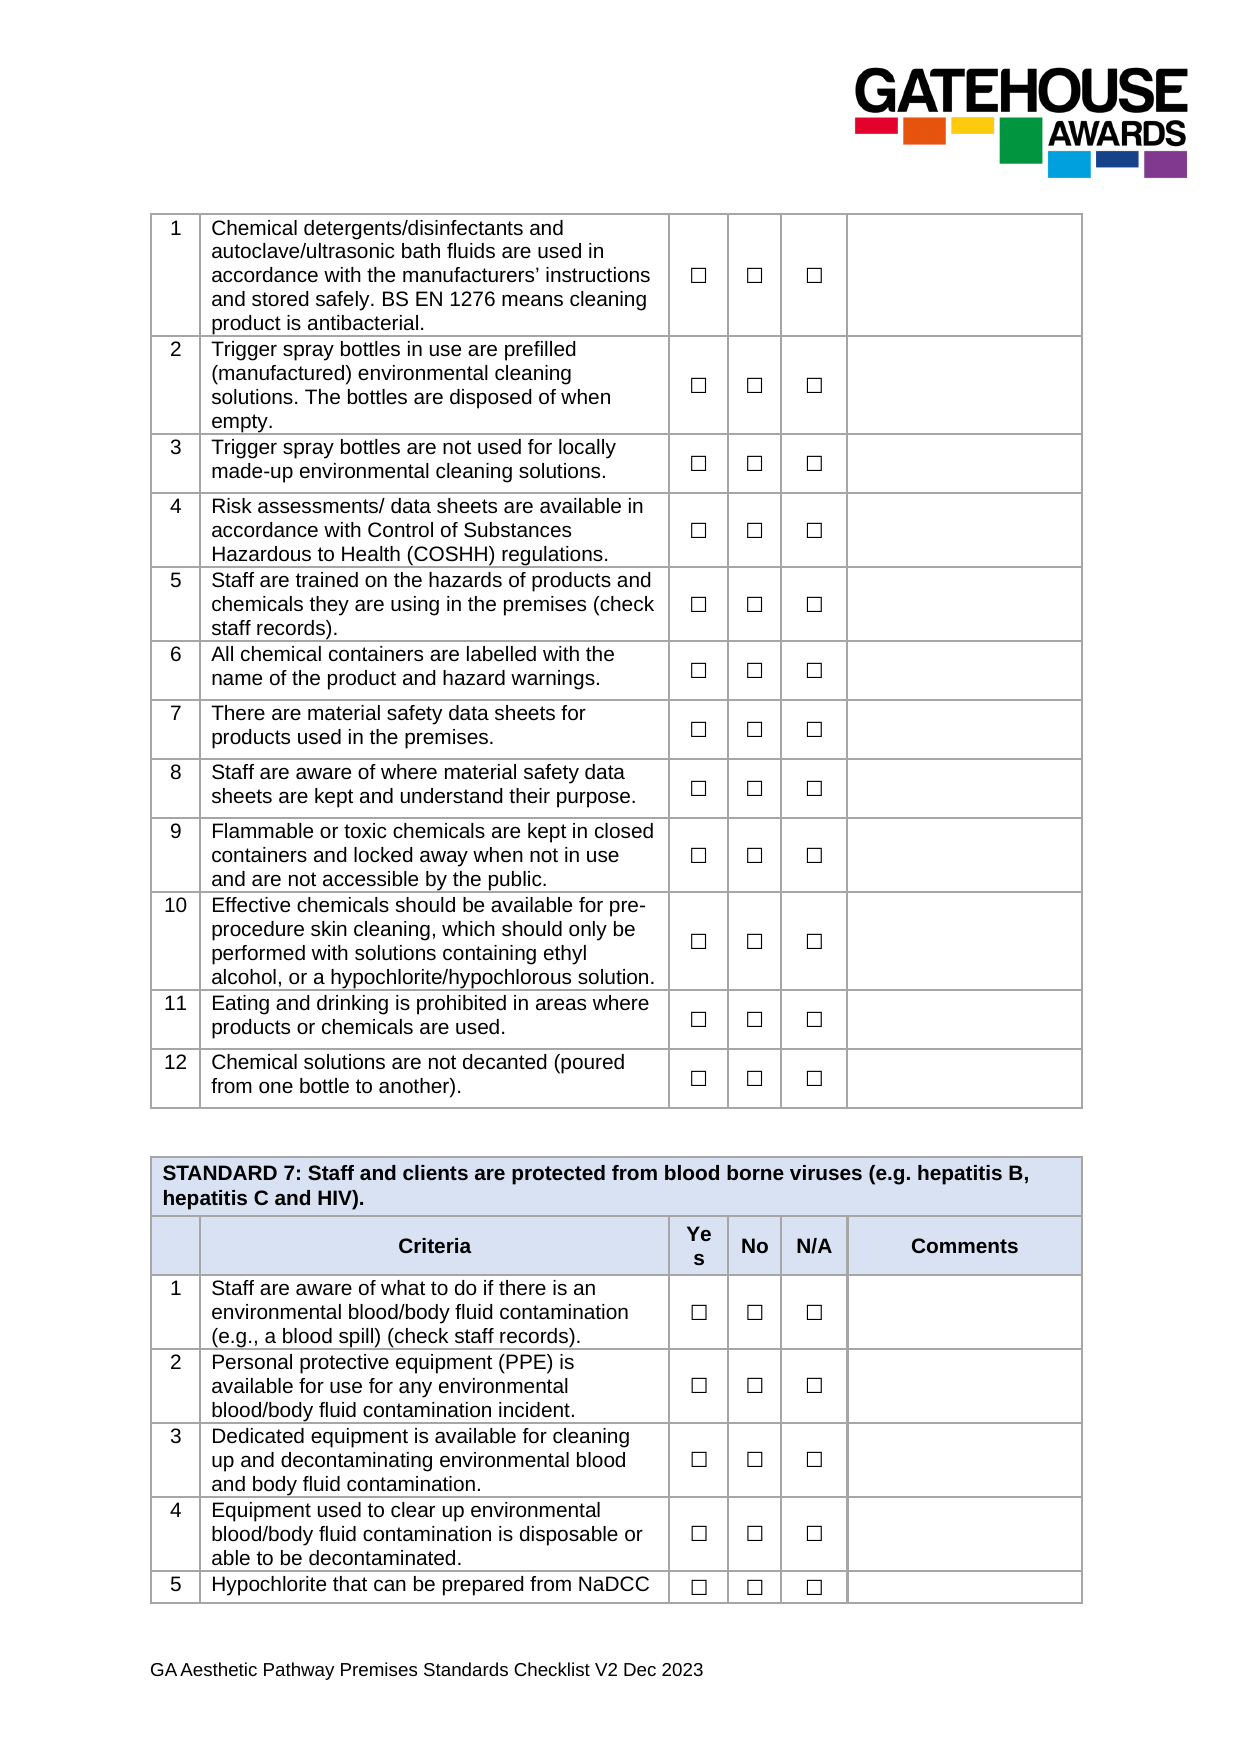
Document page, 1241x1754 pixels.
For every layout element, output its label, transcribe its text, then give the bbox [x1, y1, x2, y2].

table_cell [782, 1572, 846, 1602]
table_cell Eating and drinking is prohibited in areas where products or chemicals are used. [201, 991, 668, 1048]
table_cell [729, 215, 780, 335]
table_cell [782, 893, 846, 989]
table_cell All chemical containers are labelled with the name of the product and hazard warnings. [201, 642, 668, 699]
table_cell [729, 1424, 780, 1496]
table_cell Chemical solutions are not decanted (poured from one bottle to another). [201, 1050, 668, 1107]
table_cell [782, 819, 846, 891]
table_cell [729, 1572, 780, 1602]
table_cell [782, 215, 846, 335]
table_cell [729, 435, 780, 492]
table_cell Staff are aware of what to do if there is an environmental blood/body fluid contamination (e.g., a blood spill) (check staff records). [201, 1276, 668, 1348]
table_cell [729, 819, 780, 891]
table_cell [782, 494, 846, 566]
table_cell [670, 568, 727, 640]
table_cell [849, 1350, 1081, 1422]
table_cell 11 [152, 991, 199, 1048]
table_cell Dedicated equipment is available for cleaning up and decontaminating environmental blood and body fluid contamination. [201, 1424, 668, 1496]
table_cell [670, 1572, 727, 1602]
table_cell [782, 435, 846, 492]
table_cell [729, 991, 780, 1048]
table_cell [670, 494, 727, 566]
table_cell [670, 760, 727, 817]
table_cell 9 [152, 819, 199, 891]
table_cell [848, 760, 1081, 817]
table_cell [670, 642, 727, 699]
table_cell Chemical detergents/disinfectants and autoclave/ultrasonic bath fluids are used in accordance with the manufacturers’ instructions and stored safely. BS EN 1276 means cleaning product is antibacterial. [201, 215, 668, 335]
table_cell [848, 337, 1081, 433]
table_cell 3 [152, 435, 199, 492]
table_cell [782, 1276, 846, 1348]
table_cell There are material safety data sheets for products used in the premises. [201, 701, 668, 758]
table_cell 12 [152, 1050, 199, 1107]
table_cell [729, 1498, 780, 1570]
table_cell 4 [152, 494, 199, 566]
table_cell [848, 215, 1081, 335]
table_cell Personal protective equipment (PPE) is available for use for any environmental blood/body fluid contamination incident. [201, 1350, 668, 1422]
table_cell [670, 1424, 727, 1496]
table_cell [848, 642, 1081, 699]
table_cell [848, 701, 1081, 758]
table_cell 1 [152, 215, 199, 335]
table_header STANDARD 7: Staff and clients are protected from blood borne viruses (e.g. hepatitis B, hepatitis C and HIV). [152, 1158, 1081, 1215]
table_cell [729, 701, 780, 758]
table_cell 6 [152, 642, 199, 699]
table_cell [729, 642, 780, 699]
table_cell [849, 1424, 1081, 1496]
table_cell No [729, 1217, 780, 1274]
table_cell [782, 642, 846, 699]
table_cell Criteria [201, 1217, 668, 1274]
table_cell [670, 1050, 727, 1107]
table_cell [670, 819, 727, 891]
table_cell [782, 1050, 846, 1107]
table_cell [670, 337, 727, 433]
table_cell [729, 1050, 780, 1107]
table_cell [670, 991, 727, 1048]
table_cell [670, 435, 727, 492]
table_cell [782, 1498, 846, 1570]
table_cell Flammable or toxic chemicals are kept in closed containers and locked away when not in use and are not accessible by the public. [201, 819, 668, 891]
table_cell Staff are aware of where material safety data sheets are kept and understand their purpose. [201, 760, 668, 817]
table_cell Staff are trained on the hazards of products and chemicals they are using in the premises (check staff records). [201, 568, 668, 640]
table_cell 10 [152, 893, 199, 989]
table_cell 5 [152, 568, 199, 640]
table_cell [848, 1050, 1081, 1107]
table_cell Trigger spray bottles are not used for locally made-up environmental cleaning solutions. [201, 435, 668, 492]
table_cell Comments [849, 1217, 1081, 1274]
table_cell [729, 760, 780, 817]
table_cell [849, 1276, 1081, 1348]
table_cell [670, 1498, 727, 1570]
table_cell N/A [782, 1217, 846, 1274]
table_cell [670, 1276, 727, 1348]
table_cell [729, 1276, 780, 1348]
table_cell Effective chemicals should be available for pre-procedure skin cleaning, which should only be performed with solutions containing ethyl alcohol, or a hypochlorite/hypochlorous solution. [201, 893, 668, 989]
table_cell [782, 1350, 846, 1422]
picture [831, 31, 1210, 214]
table_cell Yes [670, 1217, 727, 1274]
table_cell Risk assessments/ data sheets are available in accordance with Control of Substances Hazardous to Health (COSHH) regulations. [201, 494, 668, 566]
table_cell 4 [152, 1498, 199, 1570]
table_cell [848, 893, 1081, 989]
table_cell [782, 337, 846, 433]
table_cell 5 [152, 1572, 199, 1602]
table_cell [848, 568, 1081, 640]
table_cell [848, 991, 1081, 1048]
table_cell [849, 1498, 1081, 1570]
table_cell [782, 701, 846, 758]
table_cell [670, 1350, 727, 1422]
table_cell [729, 494, 780, 566]
table_cell Equipment used to clear up environmental blood/body fluid contamination is disposable or able to be decontaminated. [201, 1498, 668, 1570]
table_cell 7 [152, 701, 199, 758]
table_cell [152, 1217, 199, 1274]
table_cell [782, 760, 846, 817]
table_cell [848, 494, 1081, 566]
table_cell [782, 991, 846, 1048]
table_cell [729, 568, 780, 640]
table_cell 2 [152, 1350, 199, 1422]
table_cell [848, 435, 1081, 492]
table_cell 3 [152, 1424, 199, 1496]
table_cell [848, 819, 1081, 891]
table_cell Trigger spray bottles in use are prefilled (manufactured) environmental cleaning solutions. The bottles are disposed of when empty. [201, 337, 668, 433]
table_cell [670, 893, 727, 989]
table_cell 1 [152, 1276, 199, 1348]
table_cell [670, 215, 727, 335]
table_cell [782, 568, 846, 640]
table_cell [670, 701, 727, 758]
table_cell 2 [152, 337, 199, 433]
table_cell 8 [152, 760, 199, 817]
table_cell [782, 1424, 846, 1496]
table_cell [849, 1572, 1081, 1602]
table_cell [729, 1350, 780, 1422]
table_cell [729, 893, 780, 989]
table_cell [729, 337, 780, 433]
